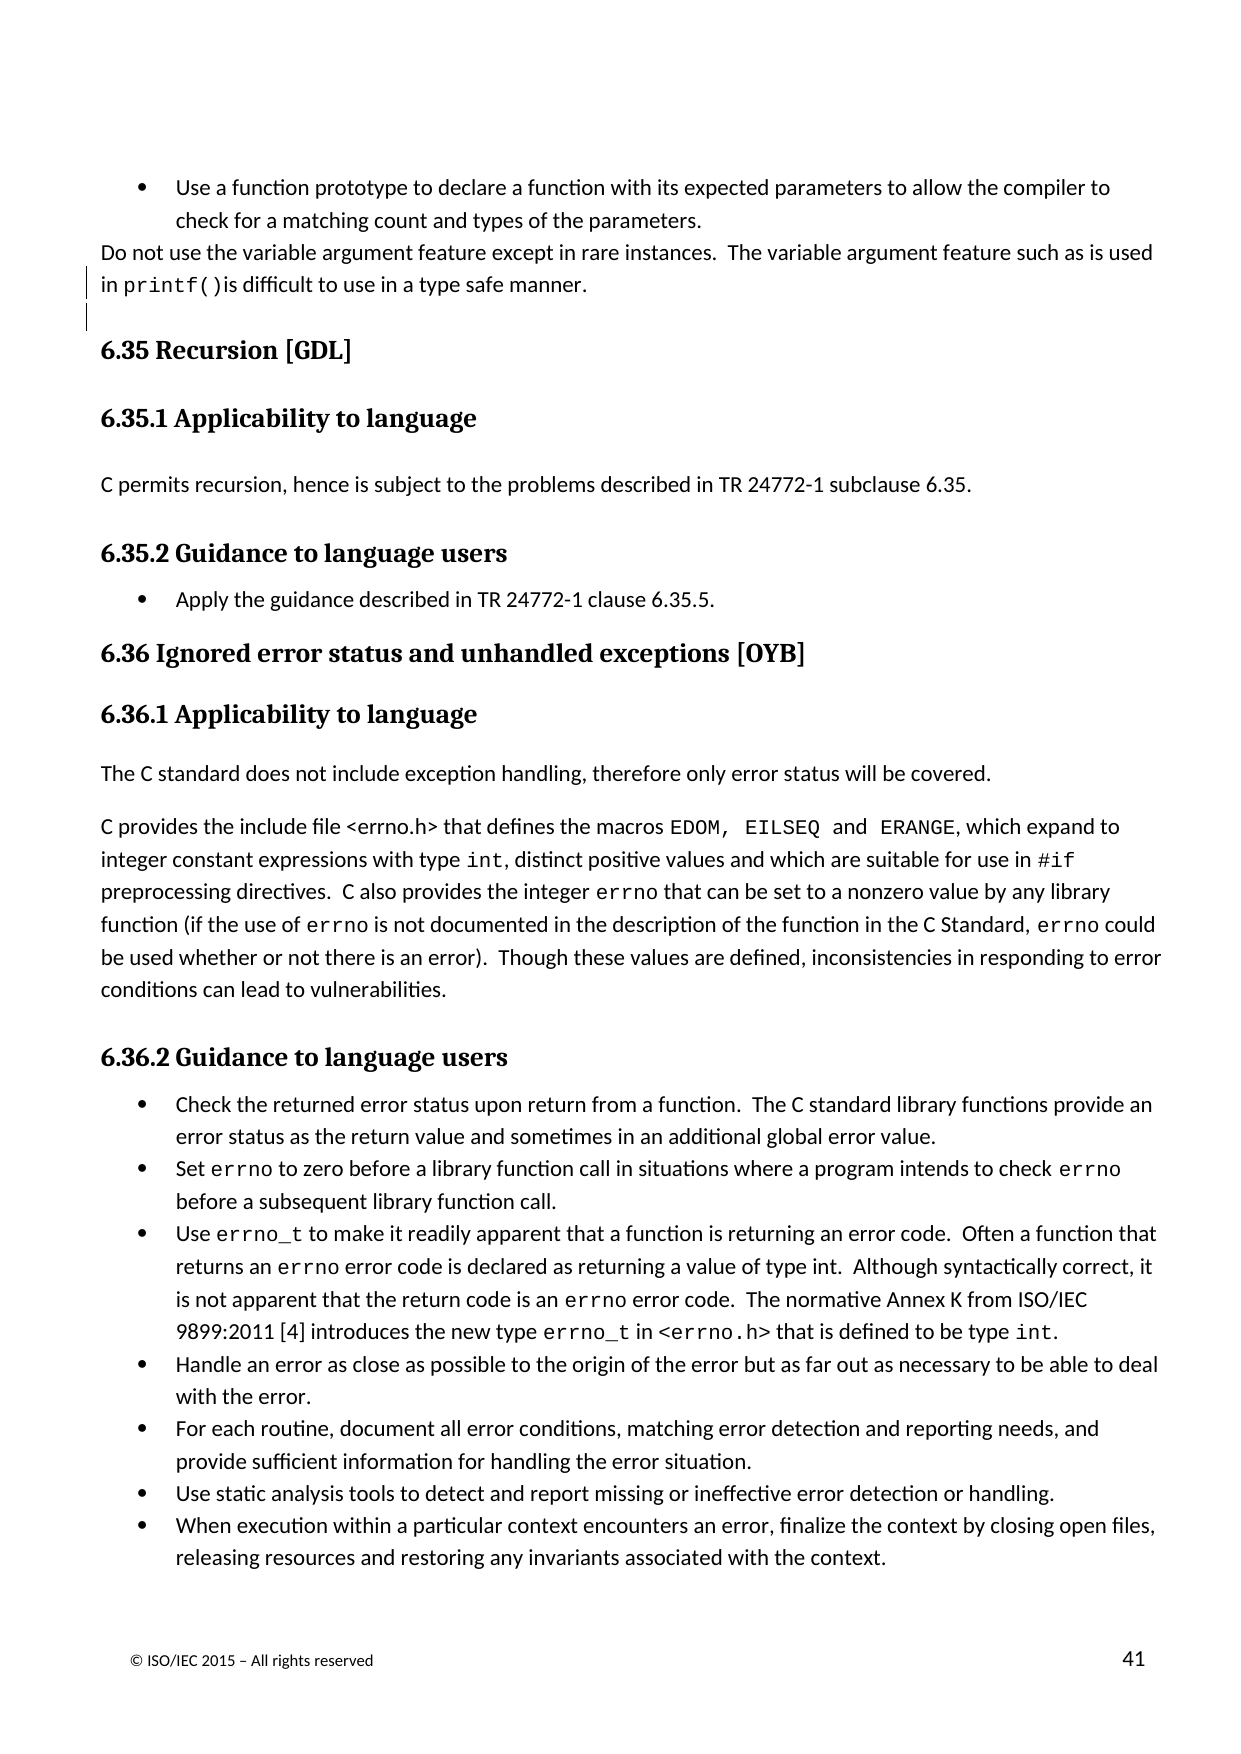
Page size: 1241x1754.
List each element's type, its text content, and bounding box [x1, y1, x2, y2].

text C provides the include file <errno.h> that defines the macros EDOM, EILSEQ and ERANGE, which expand to integer constant expressions with type int, distinct positive values and which are suitable for use in #if preprocessing directives. C also provides the integer errno that can be set to a nonzero value by any library function (if the use of errno is not documented in the description of the function in the C Standard, errno could be used whether or not there is an error). Though these values are defined, inconsistencies in responding to error conditions can lead to vulnerabilities. [101, 812, 1164, 1003]
text The C standard does not include exception handling, therefore only error status will be covered. [101, 759, 1164, 787]
list Handle an error as close as possible to the origin of the error but as far out as necessary to be able to deal with the error. [138, 1350, 1164, 1410]
list For each routine, document all error conditions, matching error detection and reporting needs, and provide sufficient information for handling the error situation. [138, 1414, 1164, 1475]
subtitle 6.36.1 Applicability to language [101, 699, 1164, 730]
list Use a function prototype to declare a function with its expected parameters to allow the compiler to check for a matching count and types of the parameters. [138, 173, 1164, 234]
list Apply the guidance described in TR 24772-1 clause 6.35.5. [138, 585, 1164, 613]
list Set errno to zero before a library function call in situations where a program intends to check errno before a subsequent library function call. [138, 1154, 1164, 1215]
subtitle 6.36.2 Guidance to language users [101, 1042, 1164, 1073]
list When execution within a particular context encounters an error, finalize the context by closing open files, releasing resources and restoring any invariants associated with the context. [138, 1511, 1164, 1571]
text C permits recursion, hence is subject to the problems described in TR 24772-1 subclause 6.35. [101, 470, 1164, 498]
subtitle 6.35 Recursion [GDL] [101, 335, 1164, 366]
list Check the returned error status upon return from a function. The C standard library functions provide an error status as the return value and sometimes in an additional global error value. [138, 1090, 1164, 1150]
subtitle 6.35.2 Guidance to language users [101, 538, 1164, 569]
text Do not use the variable argument feature except in rare instances. The variable argument feature such as is used in printf()is difficult to use in a type safe manner. [101, 238, 1164, 299]
subtitle 6.35.1 Applicability to language [101, 403, 1164, 434]
subtitle 6.36 Ignored error status and unhandled exceptions [OYB] [101, 638, 1164, 669]
list Use static analysis tools to detect and report missing or ineffective error detection or handling. [138, 1479, 1164, 1507]
list Use errno_t to make it readily apparent that a function is returning an error code. Often a function that returns an errno error code is declared as returning a value of type int. Although syntactically correct, it is not apparent that the return code is an errno error code. The normative Annex K from ISO/IEC 9899:2011 [4] introduces the new type errno_t in <errno.h> that is defined to be type int. [138, 1219, 1164, 1346]
